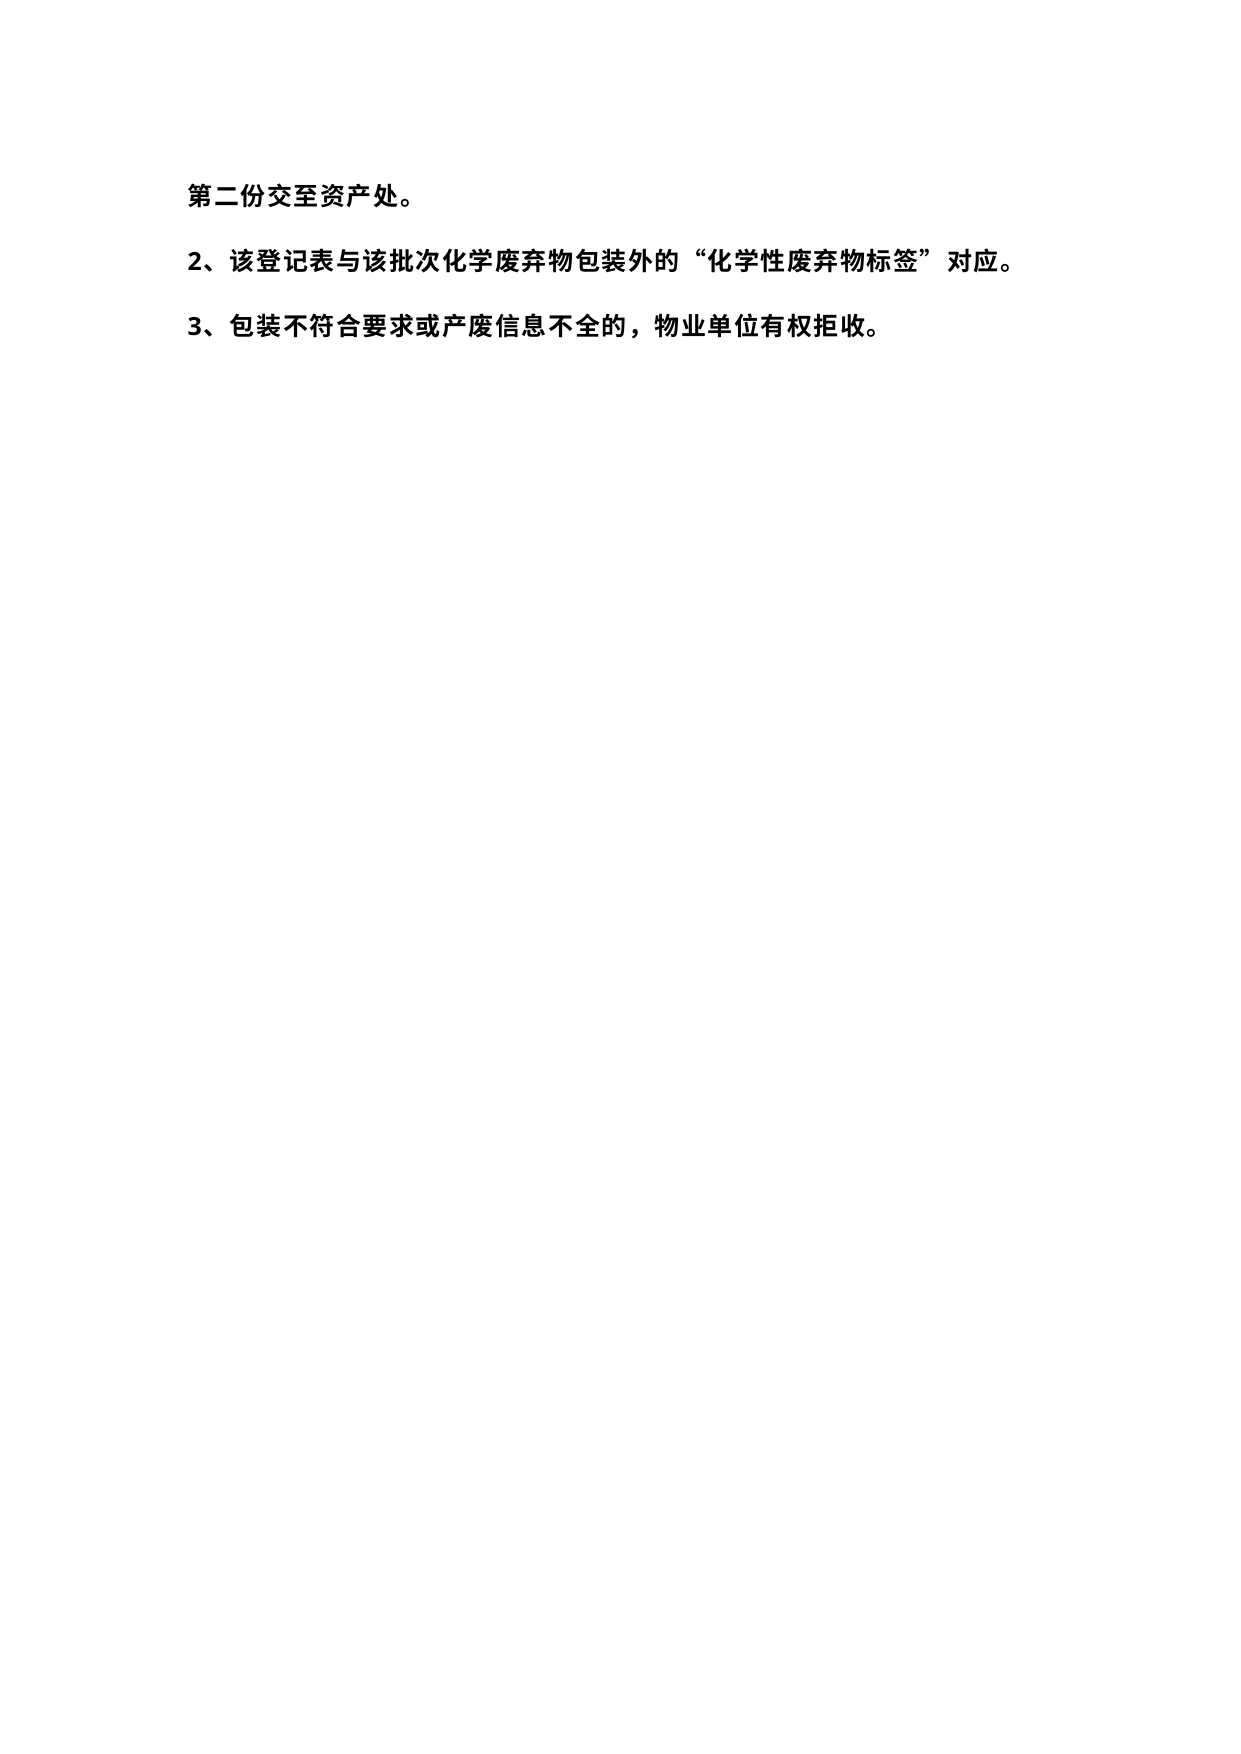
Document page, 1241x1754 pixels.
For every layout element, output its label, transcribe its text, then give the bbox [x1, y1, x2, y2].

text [187, 162, 1053, 227]
text 3、包装不符合要求或产废信息不全的，物业单位有权拒收。 [187, 292, 1053, 357]
text 2、该登记表与该批次化学废弃物包装外的“化学性废弃物标签”对应。 [187, 227, 1053, 292]
